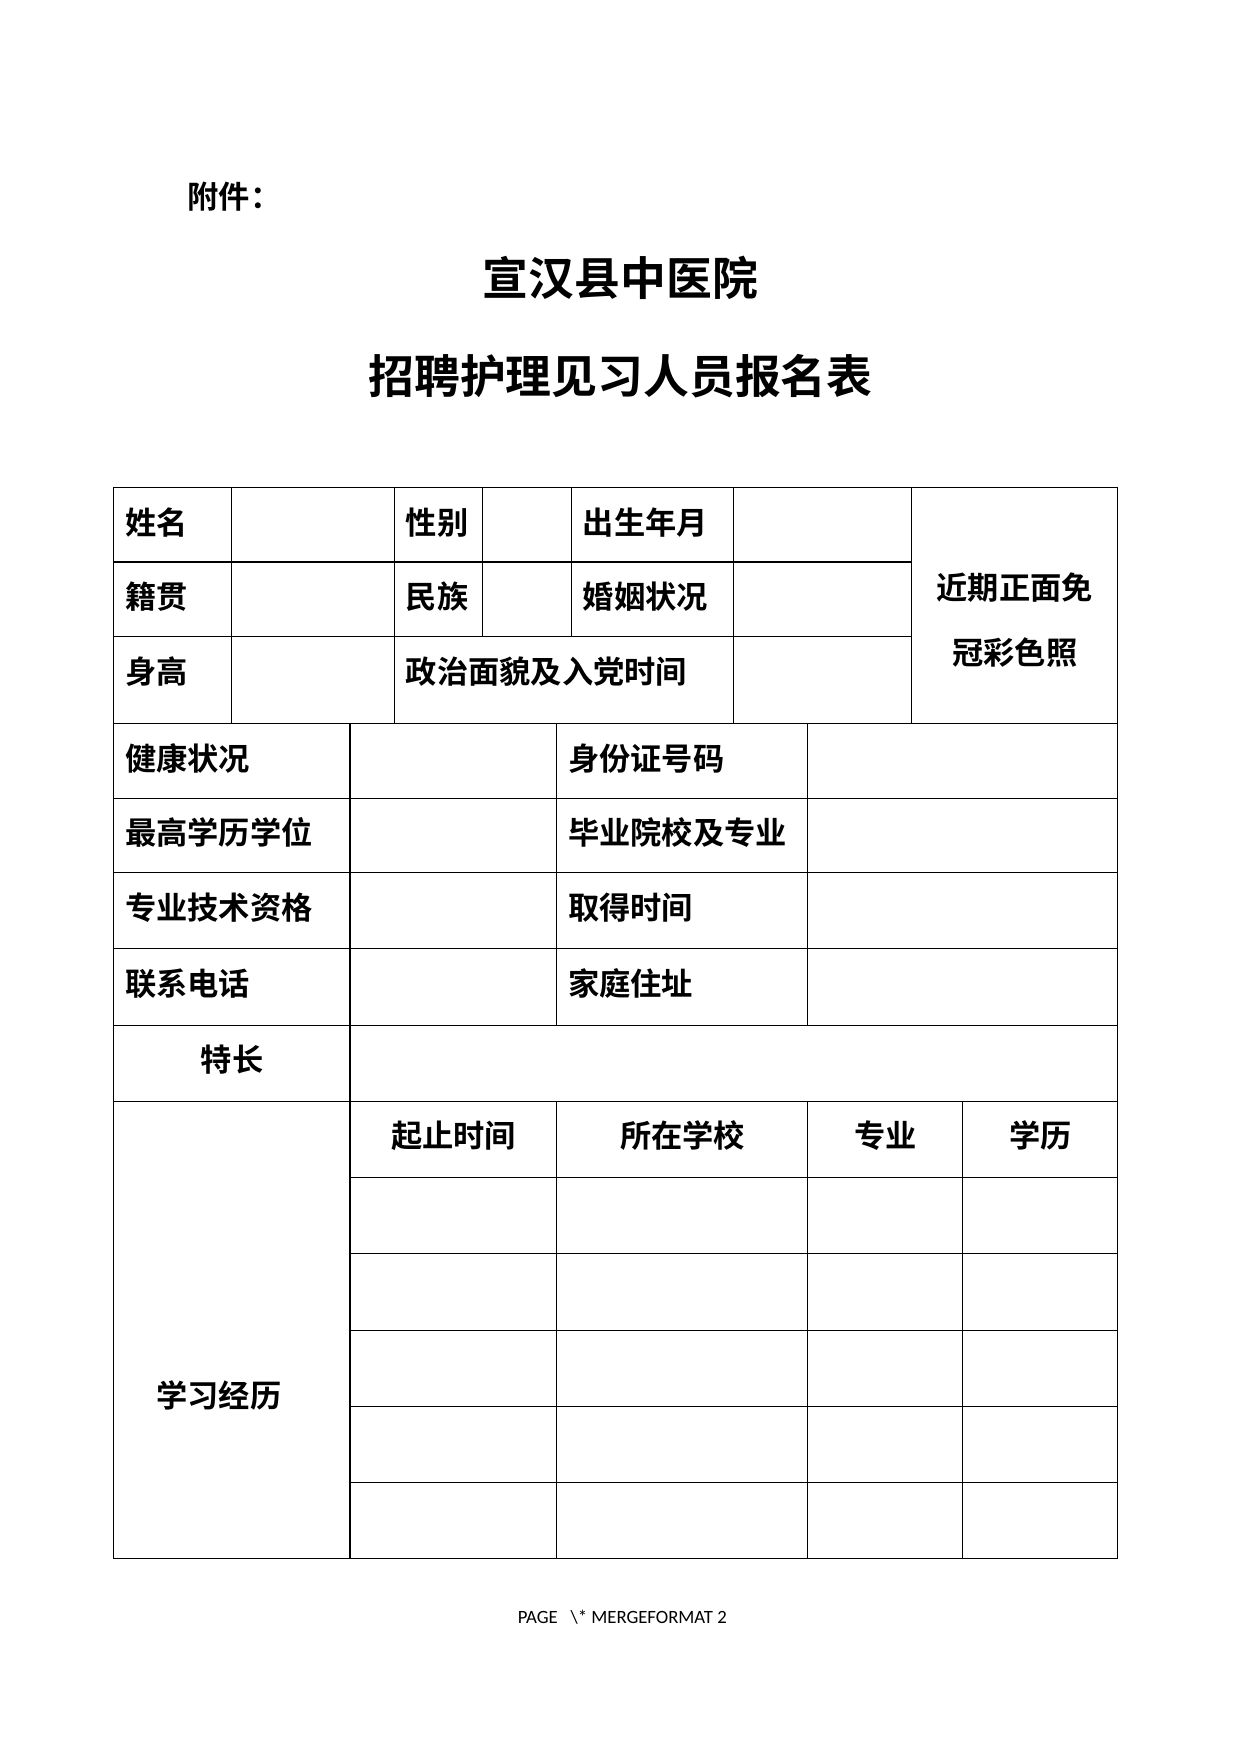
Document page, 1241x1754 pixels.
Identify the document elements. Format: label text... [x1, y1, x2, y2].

table_cell 家庭住址 [557, 949, 807, 1024]
table_cell [557, 1483, 807, 1558]
table_cell [232, 637, 394, 723]
table_cell 民族 [395, 563, 482, 636]
table_header [483, 488, 571, 561]
table_cell [351, 873, 556, 948]
table_cell [351, 1331, 556, 1406]
table_cell 籍贯 [114, 563, 231, 636]
table_cell [557, 1407, 807, 1482]
table_header 性别 [395, 488, 482, 561]
table_cell [351, 949, 556, 1024]
table_cell [557, 1254, 807, 1329]
table_cell 学历 [963, 1102, 1117, 1177]
table_cell [808, 1407, 962, 1482]
table_cell [963, 1483, 1117, 1558]
table_cell [808, 1331, 962, 1406]
table_cell [808, 949, 1117, 1024]
table_cell [557, 1331, 807, 1406]
table_header [232, 488, 394, 561]
table_cell [351, 1483, 556, 1558]
table_cell [351, 1407, 556, 1482]
table_cell [351, 724, 556, 797]
table_cell [351, 1178, 556, 1253]
table_cell [808, 1483, 962, 1558]
table_cell [557, 1178, 807, 1253]
table_cell [483, 563, 571, 636]
table_cell 身高 [114, 637, 231, 723]
table_cell [808, 1254, 962, 1329]
text 招聘护理见习人员报名表 [187, 324, 1053, 422]
table_cell 起止时间 [351, 1102, 556, 1177]
table_cell [808, 724, 1117, 797]
table_cell 健康状况 [114, 724, 349, 797]
table_cell 特长 [114, 1026, 349, 1101]
table_cell [808, 873, 1117, 948]
table_header 出生年月 [572, 488, 733, 561]
table_cell 身份证号码 [557, 724, 807, 797]
table_cell [963, 1331, 1117, 1406]
table_header 姓名 [114, 488, 231, 561]
table_cell [808, 1178, 962, 1253]
table_cell 政治面貌及入党时间 [395, 637, 733, 723]
table_cell [808, 799, 1117, 872]
table_header 近期正面免冠彩色照 [912, 488, 1117, 723]
table_cell [351, 1026, 1117, 1101]
table_cell 专业 [808, 1102, 962, 1177]
text 附件： [187, 162, 1053, 227]
table_cell [232, 563, 394, 636]
table_cell 联系电话 [114, 949, 349, 1024]
table_cell [963, 1407, 1117, 1482]
table_cell [351, 1254, 556, 1329]
table_cell 婚姻状况 [572, 563, 733, 636]
table_cell [963, 1254, 1117, 1329]
table_header [734, 488, 911, 561]
table_cell [734, 563, 911, 636]
text 宣汉县中医院 [187, 227, 1053, 324]
table_cell 所在学校 [557, 1102, 807, 1177]
table_cell [963, 1178, 1117, 1253]
table_cell 最高学历学位 [114, 799, 349, 872]
table_cell 学习经历 [114, 1102, 349, 1558]
table_cell [734, 637, 911, 723]
table_cell [351, 799, 556, 872]
table_cell 毕业院校及专业 [557, 799, 807, 872]
table_cell 取得时间 [557, 873, 807, 948]
table_cell 专业技术资格 [114, 873, 349, 948]
